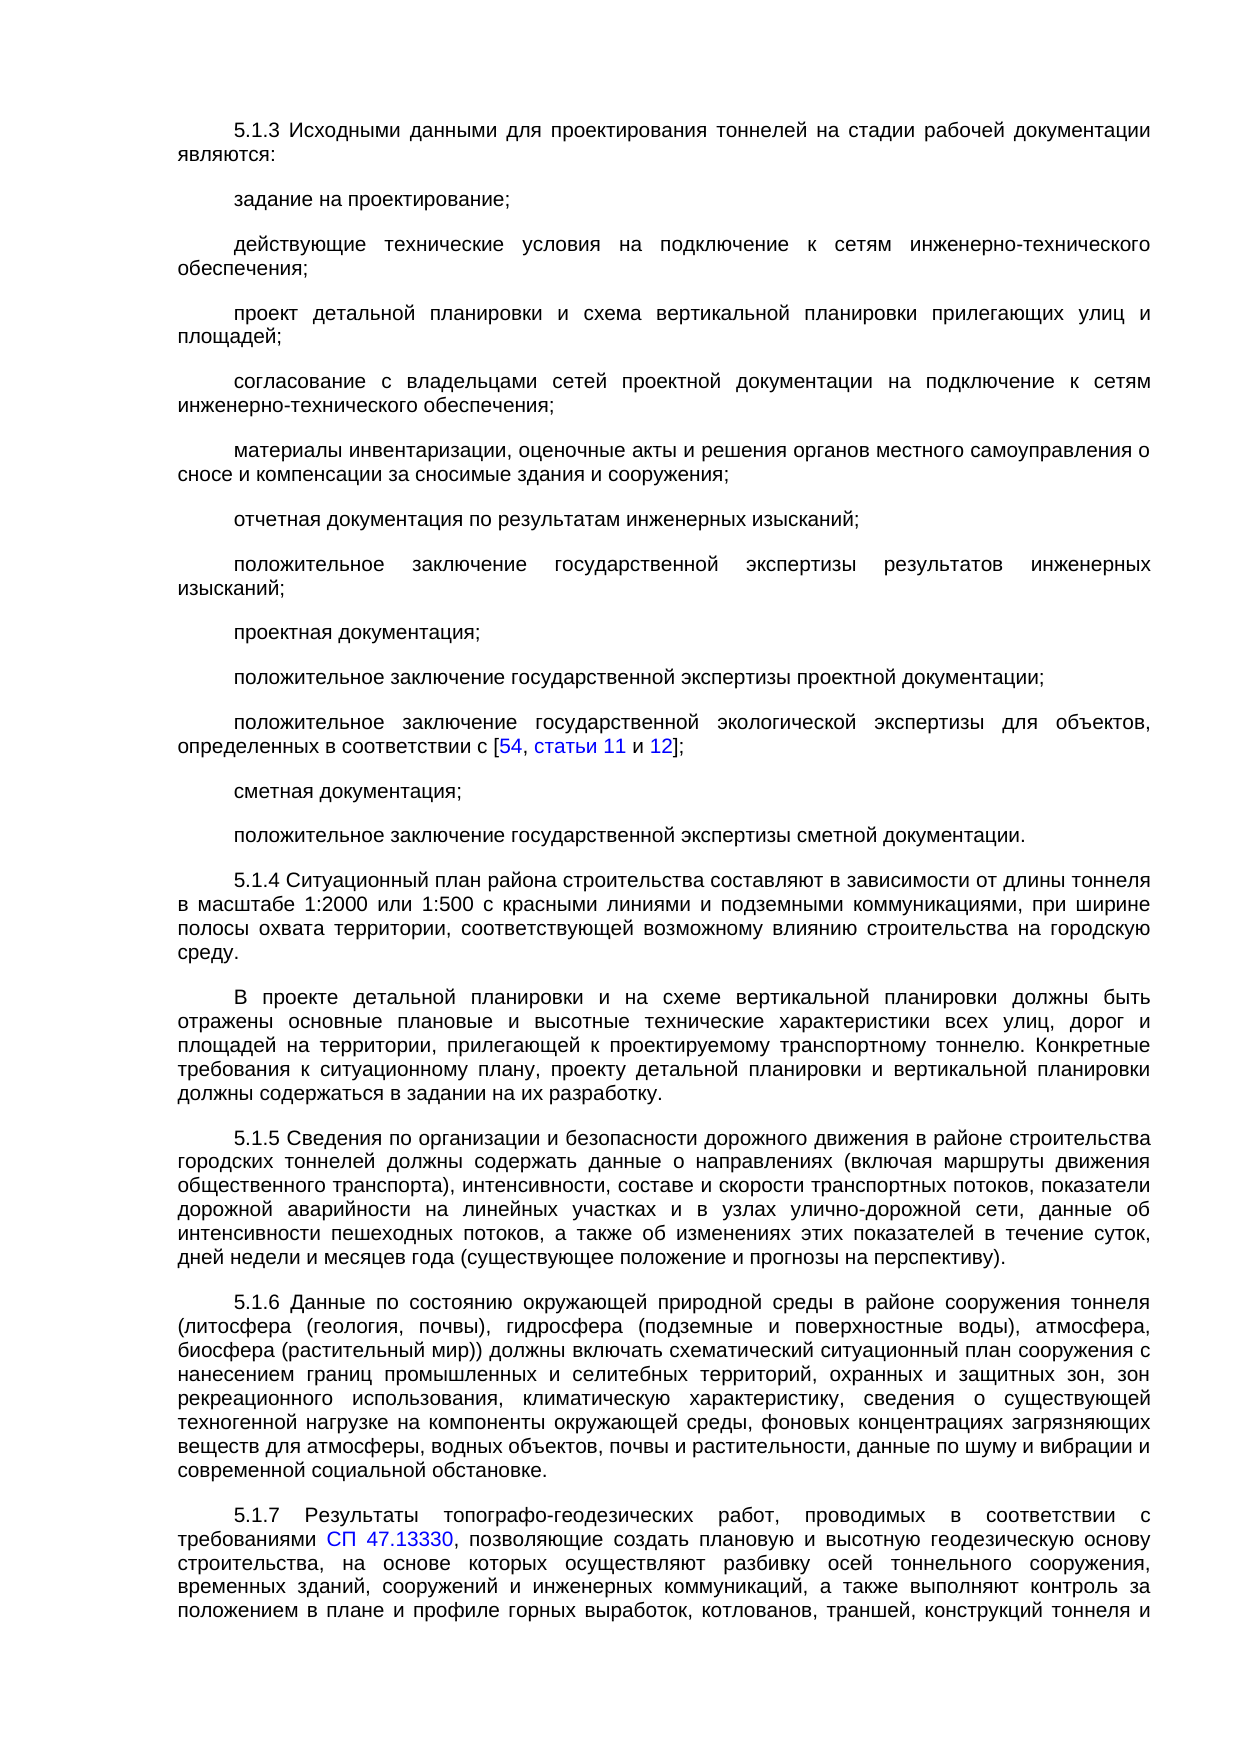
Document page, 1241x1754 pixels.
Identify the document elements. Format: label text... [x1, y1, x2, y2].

text сметная документация; [177, 778, 1152, 802]
text проектная документация; [177, 620, 1152, 644]
text 5.1.5 Сведения по организации и безопасности дорожного движения в районе строительства городских тоннелей должны содержать данные о направлениях (включая маршруты движения общественного транспорта), интенсивности, составе и скорости транспортных потоков, показатели дорожной аварийности на линейных участках и в узлах улично-дорожной сети, данные об интенсивности пешеходных потоков, а также об изменениях этих показателей в течение суток, дней недели и месяцев года (существующее положение и прогнозы на перспективу). [177, 1125, 1152, 1269]
text 5.1.4 Ситуационный план района строительства составляют в зависимости от длины тоннеля в масштабе 1:2000 или 1:500 с красными линиями и подземными коммуникациями, при ширине полосы охвата территории, соответствующей возможному влиянию строительства на городскую среду. [177, 868, 1152, 964]
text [177, 1502, 1152, 1622]
text согласование с владельцами сетей проектной документации на подключение к сетям инженерно-технического обеспечения; [177, 369, 1152, 417]
text отчетная документация по результатам инженерных изысканий; [177, 507, 1152, 531]
text 5.1.3 Исходными данными для проектирования тоннелей на стадии рабочей документации являются: [177, 118, 1152, 166]
text проект детальной планировки и схема вертикальной планировки прилегающих улиц и площадей; [177, 300, 1152, 348]
text положительное заключение государственной экспертизы проектной документации; [177, 665, 1152, 689]
text В проекте детальной планировки и на схеме вертикальной планировки должны быть отражены основные плановые и высотные технические характеристики всех улиц, дорог и площадей на территории, прилегающей к проектируемому транспортному тоннелю. Конкретные требования к ситуационному плану, проекту детальной планировки и вертикальной планировки должны содержаться в задании на их разработку. [177, 985, 1152, 1104]
text положительное заключение государственной экспертизы сметной документации. [177, 823, 1152, 847]
text материалы инвентаризации, оценочные акты и решения органов местного самоуправления о сносе и компенсации за сносимые здания и сооружения; [177, 438, 1152, 486]
text задание на проектирование; [177, 187, 1152, 211]
text действующие технические условия на подключение к сетям инженерно-технического обеспечения; [177, 232, 1152, 279]
text 5.1.6 Данные по состоянию окружающей природной среды в районе сооружения тоннеля (литосфера (геология, почвы), гидросфера (подземные и поверхностные воды), атмосфера, биосфера (растительный мир)) должны включать схематический ситуационный план сооружения с нанесением границ промышленных и селитебных территорий, охранных и защитных зон, зон рекреационного использования, климатическую характеристику, сведения о существующей техногенной нагрузке на компоненты окружающей среды, фоновых концентрациях загрязняющих веществ для атмосферы, водных объектов, почвы и растительности, данные по шуму и вибрации и современной социальной обстановке. [177, 1290, 1152, 1482]
text положительное заключение государственной экспертизы результатов инженерных изысканий; [177, 551, 1152, 599]
text положительное заключение государственной экологической экспертизы для объектов, определенных в соответствии с [54, статьи 11 и 12]; [177, 710, 1152, 758]
